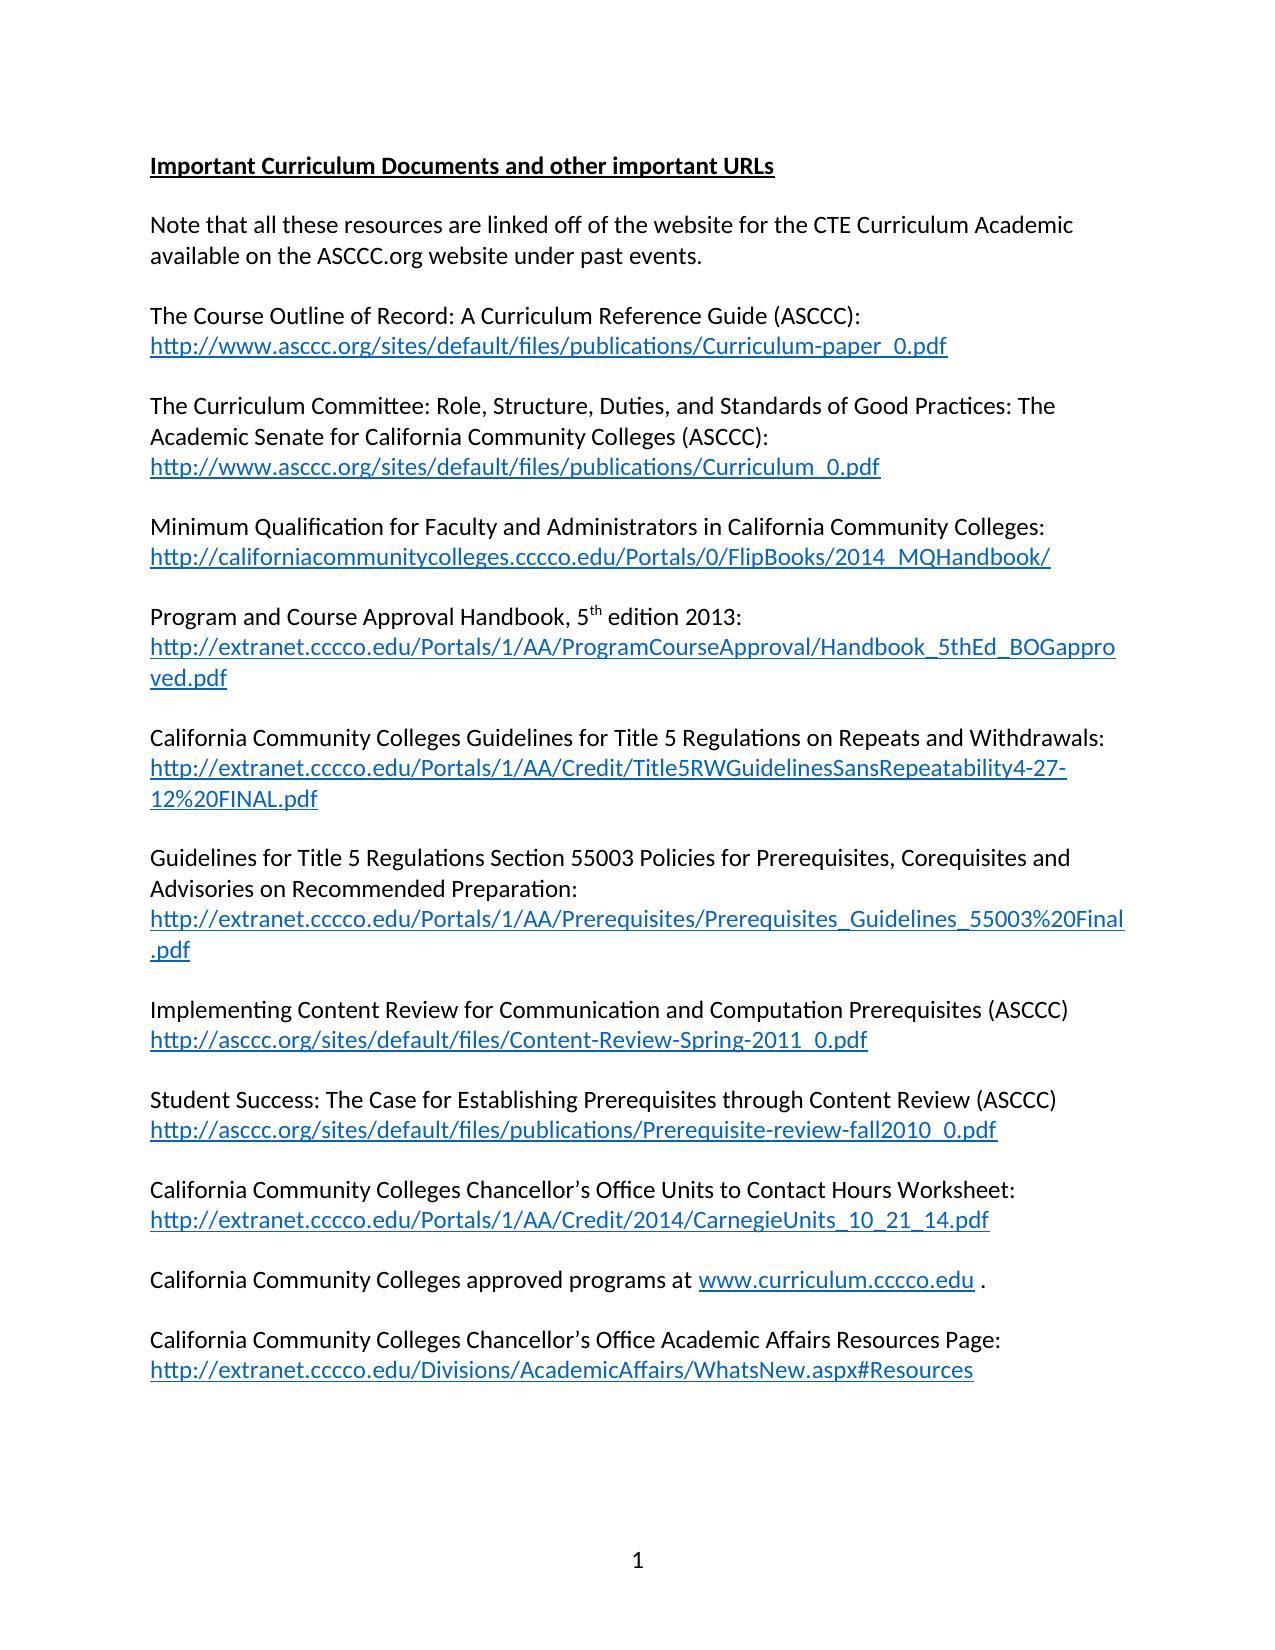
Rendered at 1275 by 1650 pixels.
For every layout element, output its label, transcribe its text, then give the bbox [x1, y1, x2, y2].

text California Community Colleges Chancellor’s Office Units to Contact Hours Worksheet: http://extranet.cccco.edu/Portals/1/AA/Credit/2014/CarnegieUnits_10_21_14.pdf [150, 1174, 1125, 1235]
text California Community Colleges approved programs at www.curriculum.cccco.edu . [150, 1264, 1125, 1295]
text Note that all these resources are linked off of the website for the CTE Curriculum Academic available on the ASCCC.org website under past events. [150, 210, 1125, 271]
text California Community Colleges Chancellor’s Office Academic Affairs Resources Page: http://extranet.cccco.edu/Divisions/AcademicAffairs/WhatsNew.aspx#Resources [150, 1324, 1125, 1385]
text California Community Colleges Guidelines for Title 5 Regulations on Repeats and Withdrawals: http://extranet.cccco.edu/Portals/1/AA/Credit/Title5RWGuidelinesSansRepeatability4-27-12%20FINAL.pdf [150, 722, 1125, 813]
text Important Curriculum Documents and other important URLs [150, 150, 1125, 181]
text Program and Course Approval Handbook, 5th edition 2013: http://extranet.cccco.edu/Portals/1/AA/ProgramCourseApproval/Handbook_5thEd_BOGapproved.pdf [150, 601, 1125, 693]
text Student Success: The Case for Establishing Prerequisites through Content Review (ASCCC) http://asccc.org/sites/default/files/publications/Prerequisite-review-fall2010_0.pdf [150, 1084, 1125, 1145]
text Guidelines for Title 5 Regulations Section 55003 Policies for Prerequisites, Corequisites and Advisories on Recommended Preparation: http://extranet.cccco.edu/Portals/1/AA/Prerequisites/Prerequisites_Guidelines_55003%20Final.pdf [150, 931, 1125, 964]
text http://www.asccc.org/sites/default/files/publications/Curriculum_0.pdf [150, 451, 1125, 482]
text Implementing Content Review for Communication and Computation Prerequisites (ASCCC) http://asccc.org/sites/default/files/Content-Review-Spring-2011_0.pdf [150, 994, 1125, 1055]
text Minimum Qualification for Faculty and Administrators in California Community Colleges: http://californiacommunitycolleges.cccco.edu/Portals/0/FlipBooks/2014_MQHandbook/ [150, 511, 1125, 572]
text Guidelines for Title 5 Regulations Section 55003 Policies for Prerequisites, Corequisites and Advisories on Recommended Preparation: http://extranet.cccco.edu/Portals/1/AA/Prerequisites/Prerequisites_Guidelines_55003%20Final.pdf [150, 842, 1125, 930]
text The Curriculum Committee: Role, Structure, Duties, and Standards of Good Practices: The Academic Senate for California Community Colleges (ASCCC): [150, 390, 1125, 451]
text The Course Outline of Record: A Curriculum Reference Guide (ASCCC): http://www.asccc.org/sites/default/files/publications/Curriculum-paper_0.pdf [150, 300, 1125, 361]
